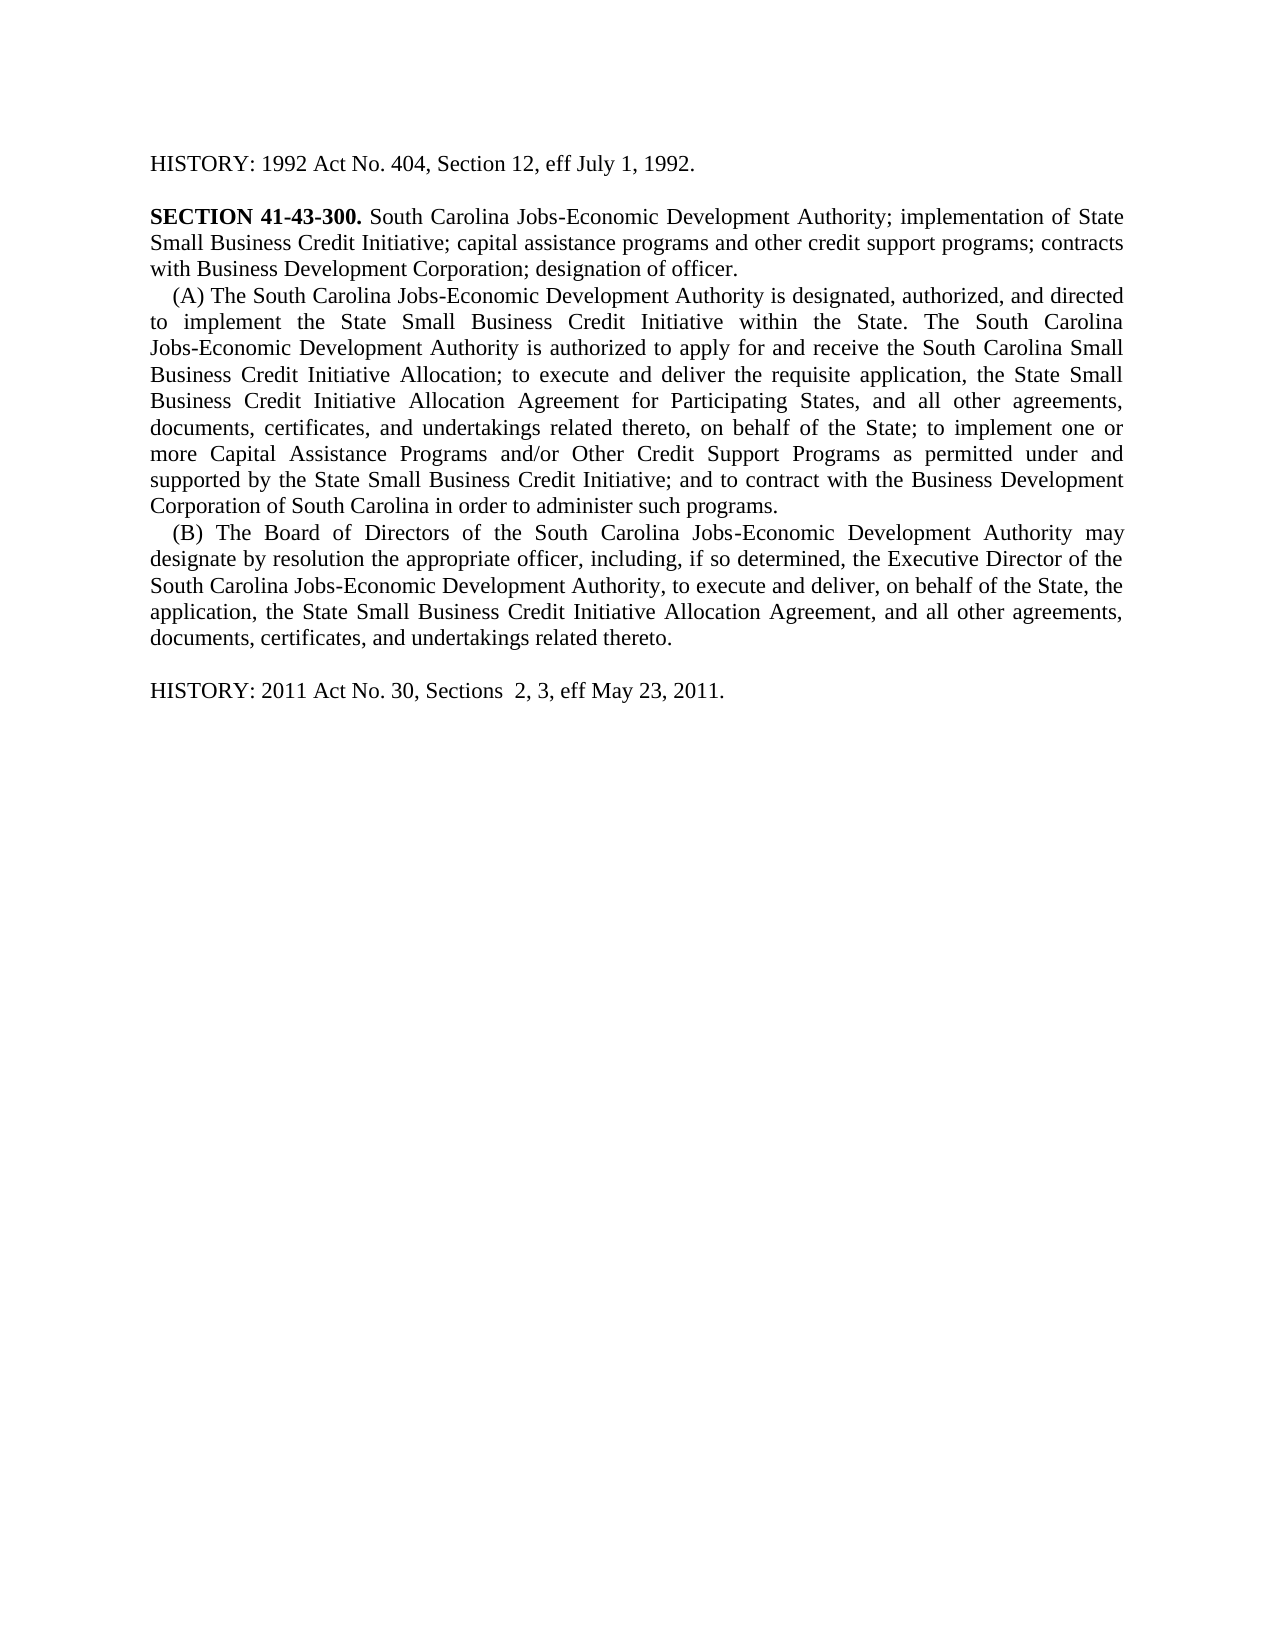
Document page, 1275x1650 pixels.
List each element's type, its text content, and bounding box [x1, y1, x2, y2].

text HISTORY: 1992 Act No. 404, Section 12, eff July 1, 1992. [150, 150, 1125, 176]
text (B) The Board of Directors of the South Carolina Jobs-Economic Development Authority may designate by resolution the appropriate officer, including, if so determined, the Executive Director of the South Carolina Jobs-Economic Development Authority, to execute and deliver, on behalf of the State, the application, the State Small Business Credit Initiative Allocation Agreement, and all other agreements, documents, certificates, and undertakings related thereto. [150, 519, 1125, 651]
text (A) The South Carolina Jobs-Economic Development Authority is designated, authorized, and directed to implement the State Small Business Credit Initiative within the State. The South Carolina Jobs-Economic Development Authority is authorized to apply for and receive the South Carolina Small Business Credit Initiative Allocation; to execute and deliver the requisite application, the State Small Business Credit Initiative Allocation Agreement for Participating States, and all other agreements, documents, certificates, and undertakings related thereto, on behalf of the State; to implement one or more Capital Assistance Programs and/or Other Credit Support Programs as permitted under and supported by the State Small Business Credit Initiative; and to contract with the Business Development Corporation of South Carolina in order to administer such programs. [150, 282, 1125, 519]
text HISTORY: 2011 Act No. 30, Sections 2, 3, eff May 23, 2011. [150, 677, 1125, 703]
text SECTION 41-43-300. South Carolina Jobs-Economic Development Authority; implementation of State Small Business Credit Initiative; capital assistance programs and other credit support programs; contracts with Business Development Corporation; designation of officer. [150, 203, 1125, 282]
